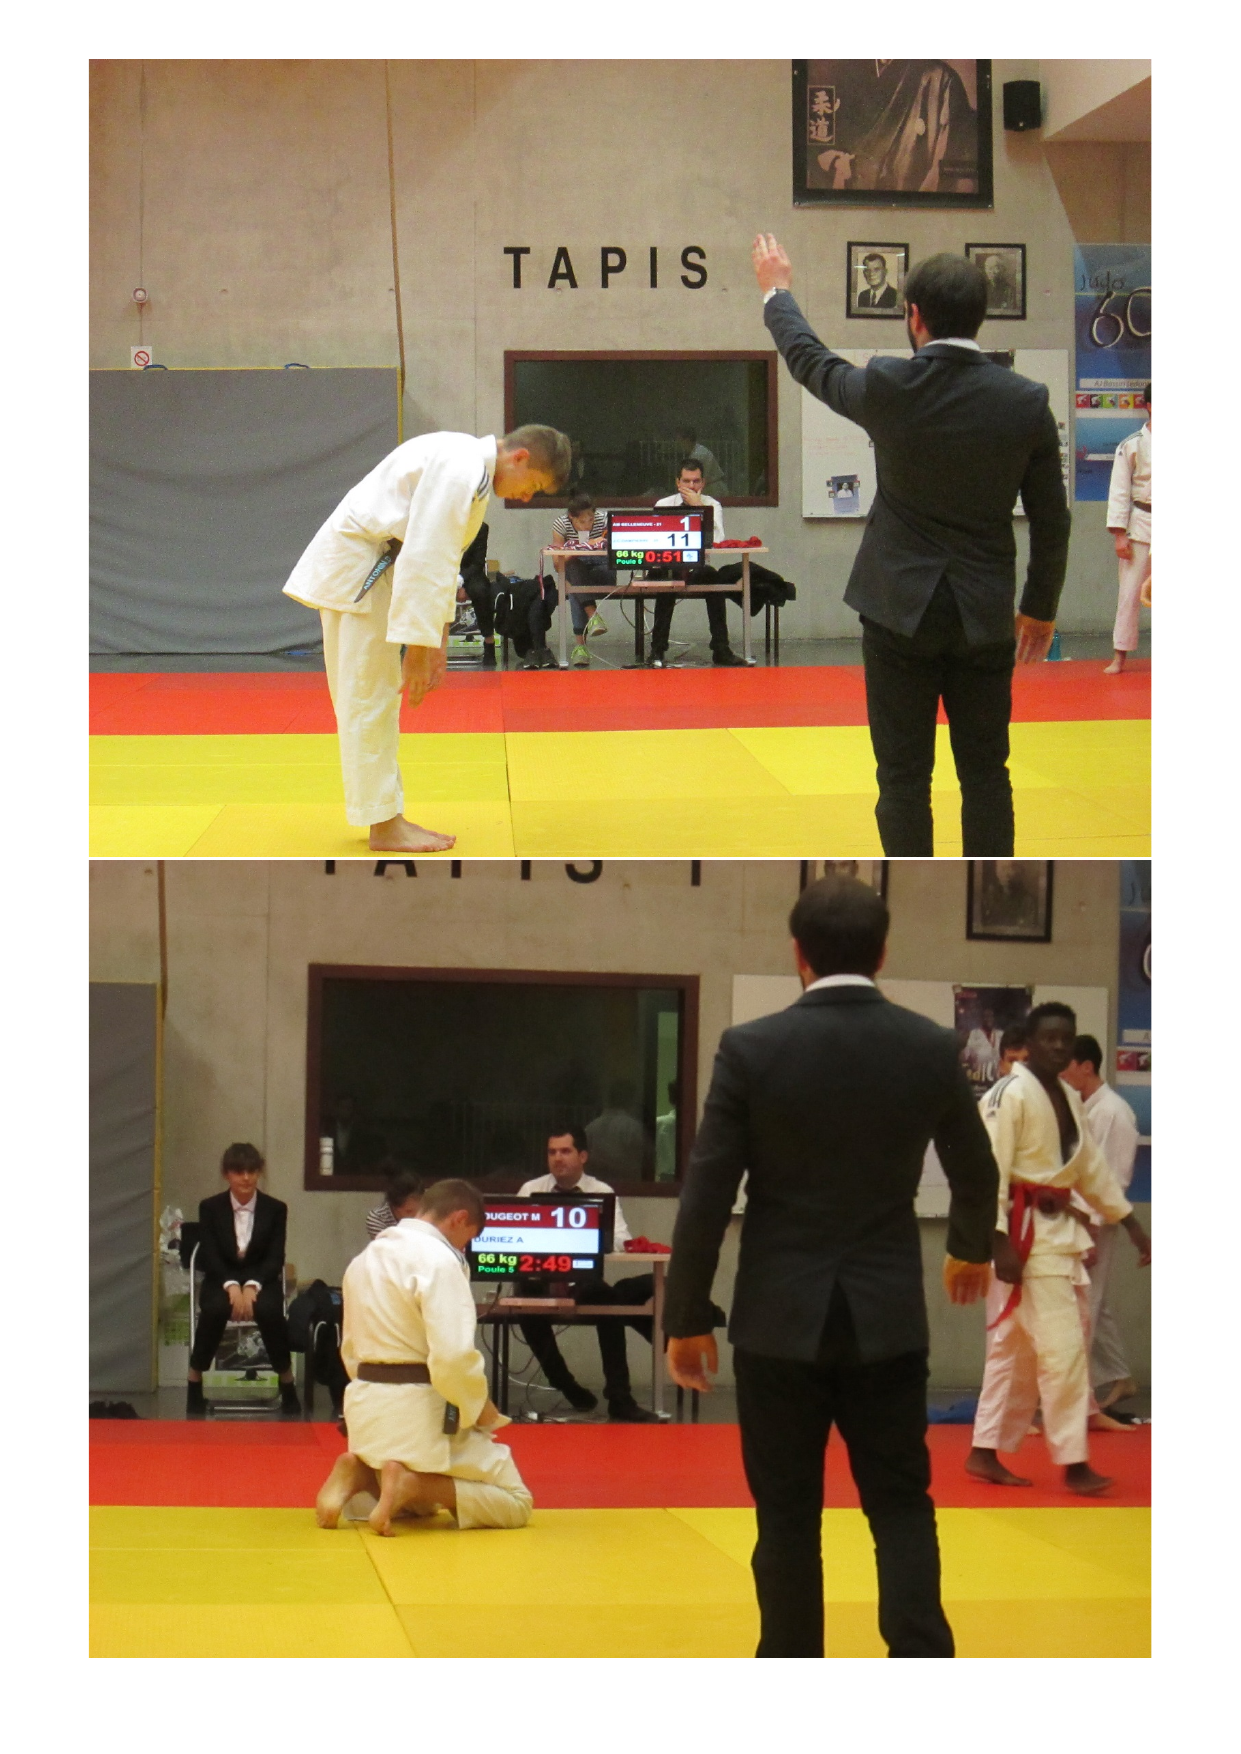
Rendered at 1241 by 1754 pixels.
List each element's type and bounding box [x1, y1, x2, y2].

picture [88, 59, 1152, 857]
picture [88, 860, 1152, 1658]
